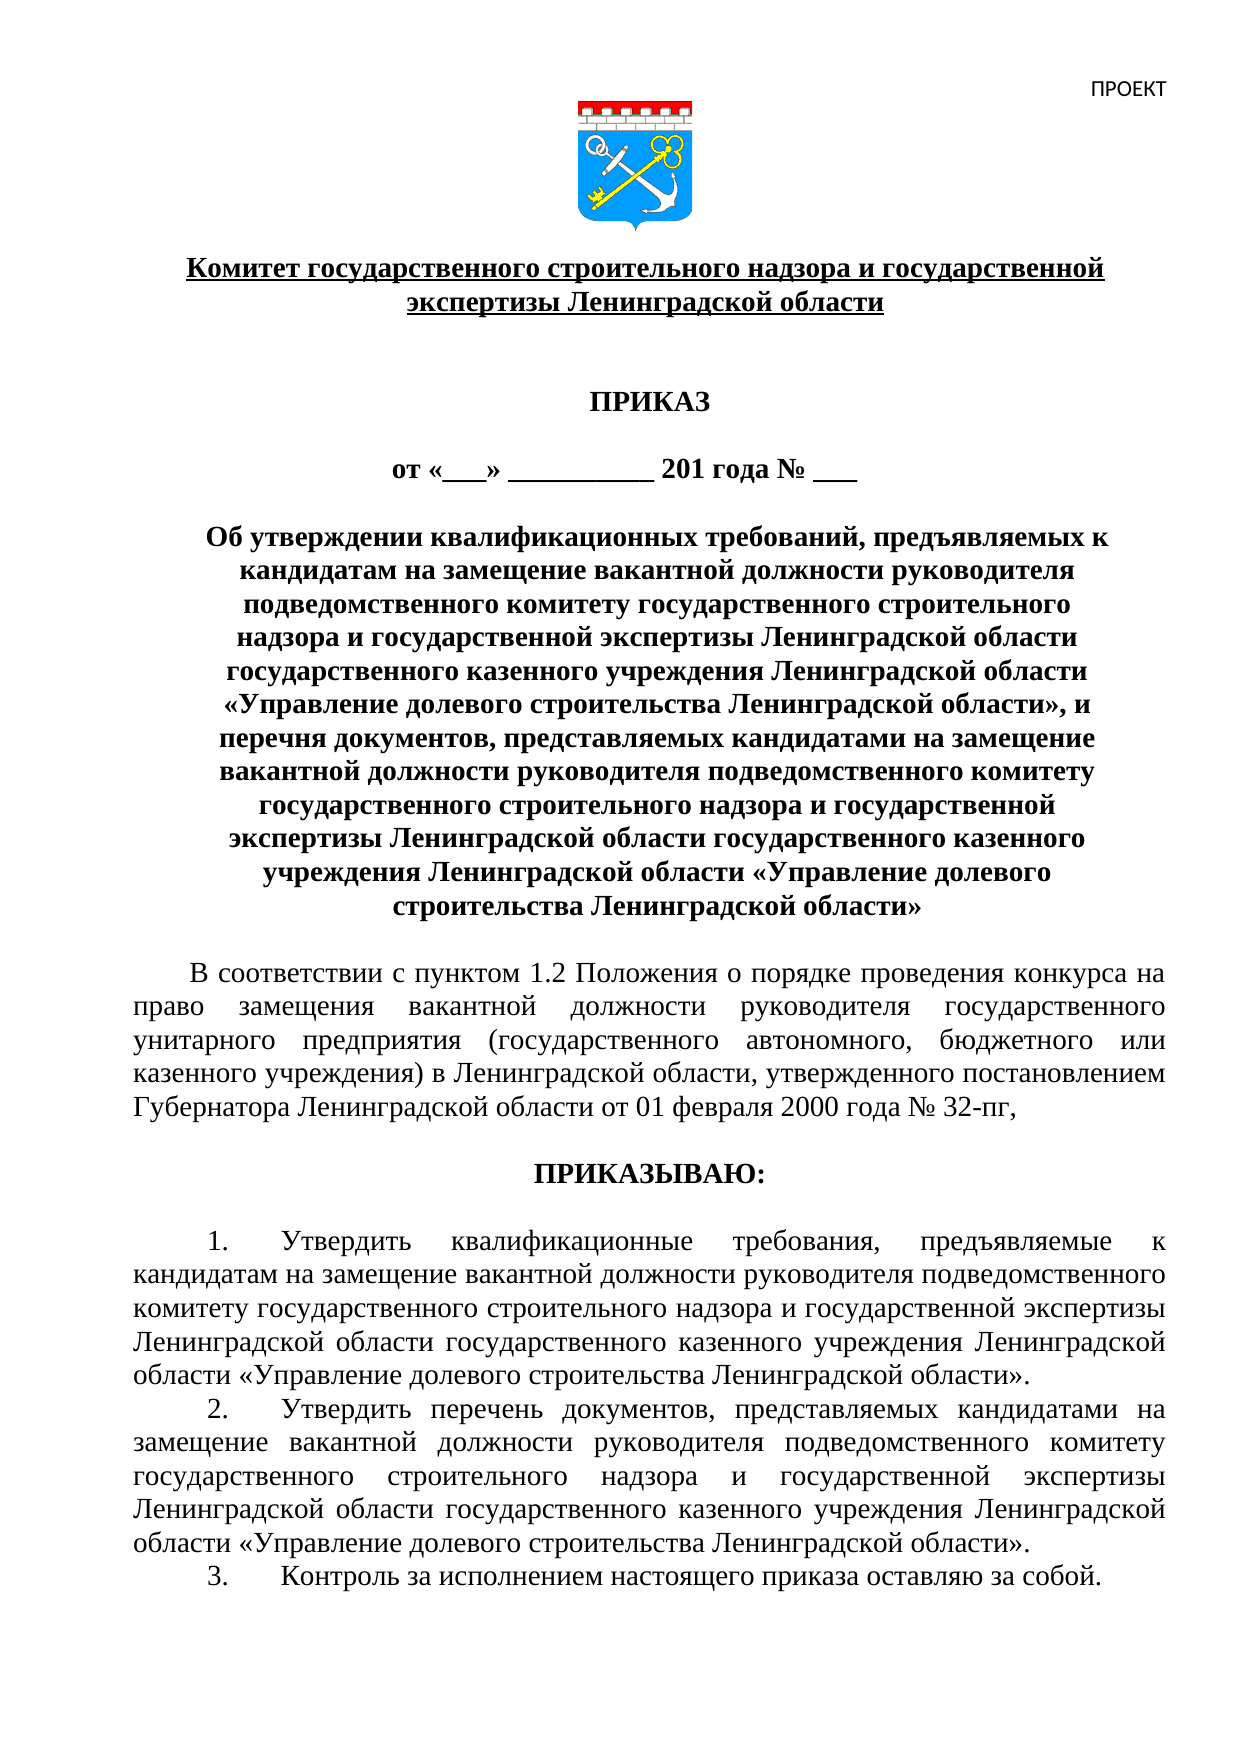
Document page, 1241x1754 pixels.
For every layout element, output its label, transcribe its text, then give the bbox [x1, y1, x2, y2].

text ПРИКАЗ [133, 384, 1167, 418]
text ПРИКАЗЫВАЮ: [133, 1156, 1167, 1189]
text Об утверждении квалификационных требований, предъявляемых к кандидатам на замещение вакантной должности руководителя подведомственного комитету государственного строительного надзора и государственной экспертизы Ленинградской области государственного казенного учреждения Ленинградской области «Управление долевого строительства Ленинградской области», и перечня документов, представляемых кандидатами на замещение вакантной должности руководителя подведомственного комитету государственного строительного надзора и государственной экспертизы Ленинградской области государственного казенного учреждения Ленинградской области «Управление долевого строительства Ленинградской области» [192, 519, 1122, 921]
list Контроль за исполнением настоящего приказа оставляю за собой. [133, 1558, 1167, 1592]
text В соответствии с пунктом 1.2 Положения о порядке проведения конкурса на право замещения вакантной должности руководителя государственного унитарного предприятия (государственного автономного, бюджетного или казенного учреждения) в Ленинградской области, утвержденного постановлением Губернатора Ленинградской области от 01 февраля 2000 года № 32-пг, [133, 955, 1167, 1122]
picture [578, 101, 693, 232]
list Утвердить перечень документов, представляемых кандидатами на замещение вакантной должности руководителя подведомственного комитету государственного строительного надзора и государственной экспертизы Ленинградской области государственного казенного учреждения Ленинградской области «Управление долевого строительства Ленинградской области». [133, 1391, 1167, 1558]
text от «___» __________ 201 года № ___ [133, 452, 1167, 485]
list Утвердить квалификационные требования, предъявляемые к кандидатам на замещение вакантной должности руководителя подведомственного комитету государственного строительного надзора и государственной экспертизы Ленинградской области государственного казенного учреждения Ленинградской области «Управление долевого строительства Ленинградской области». [133, 1223, 1167, 1391]
text Комитет государственного строительного надзора и государственной экспертизы Ленинградской области [133, 250, 1158, 317]
